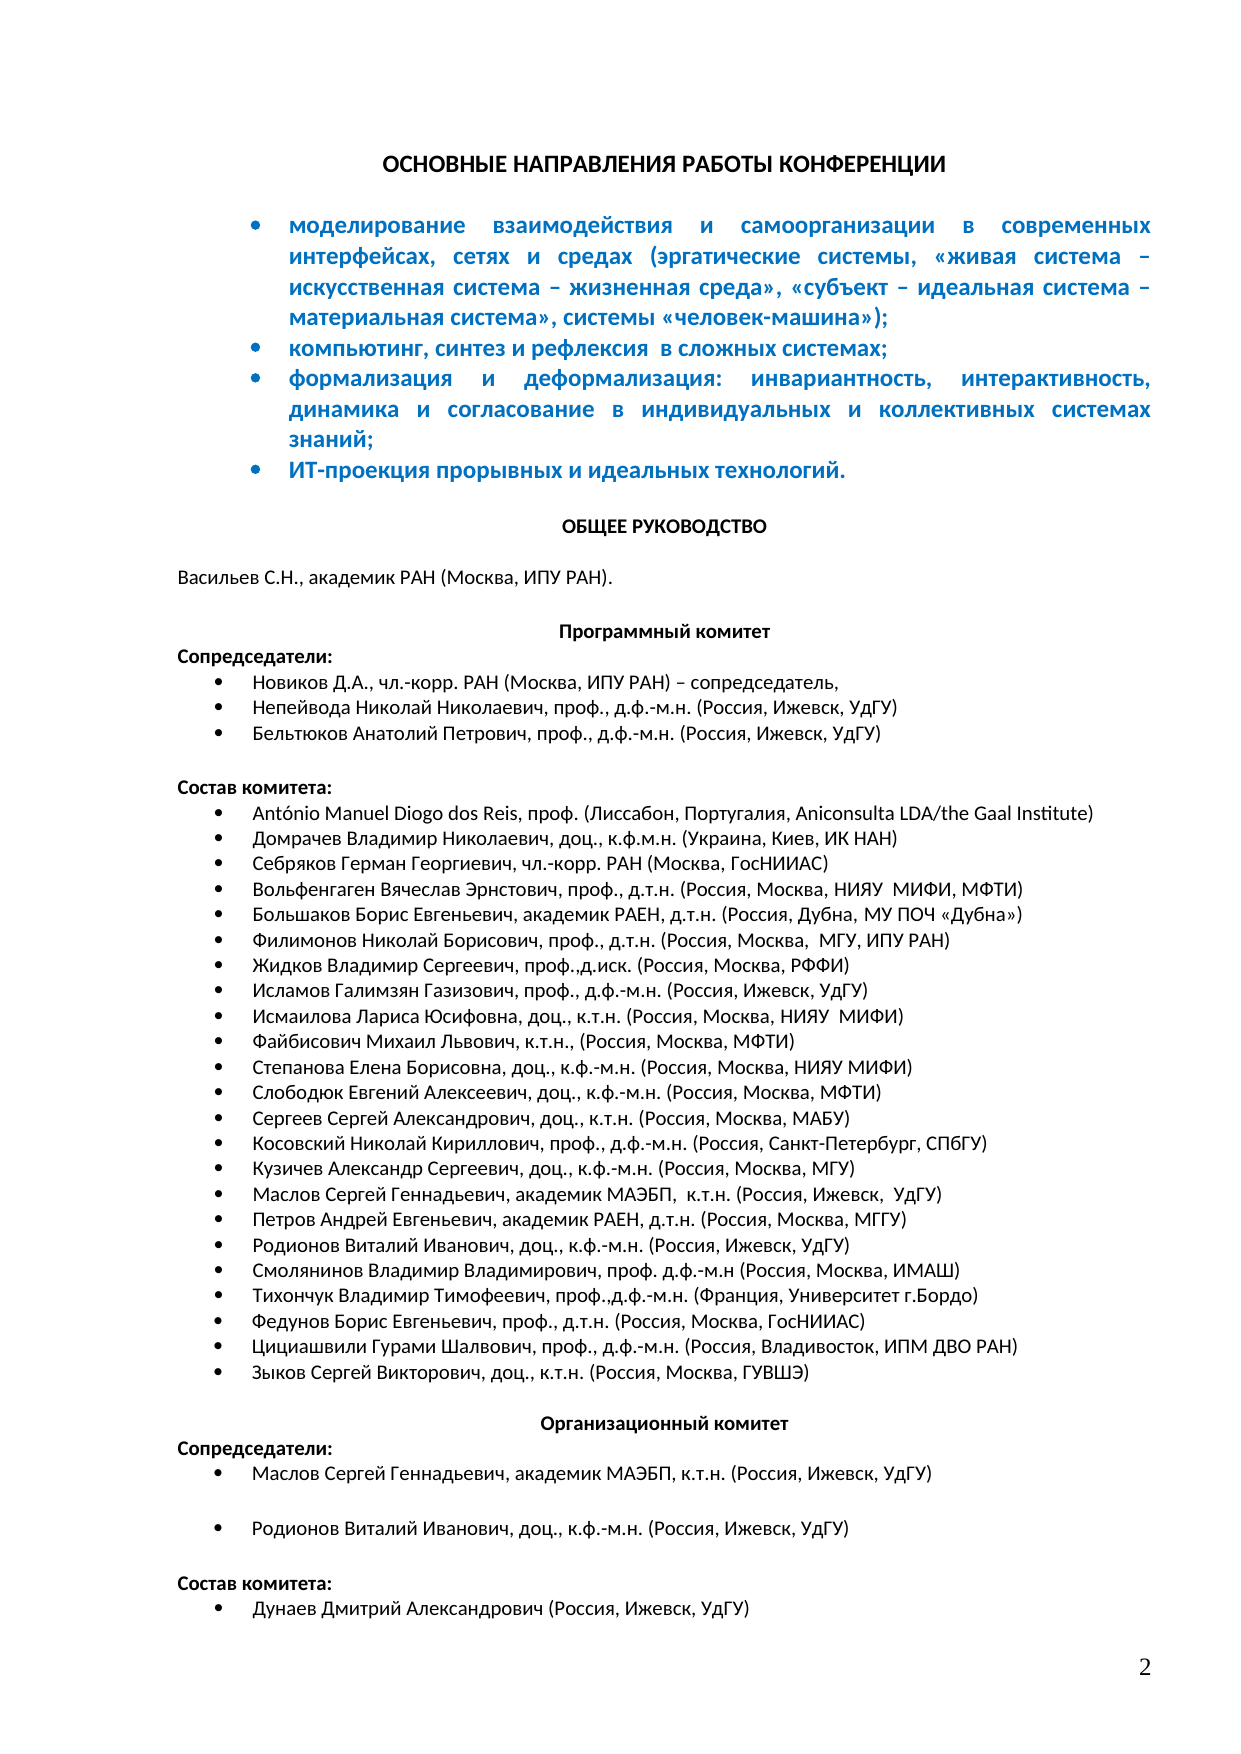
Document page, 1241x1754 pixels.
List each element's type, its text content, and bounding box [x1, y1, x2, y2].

subtitle Маслов Сергей Геннадьевич, академик МАЭБП, к.т.н. (Россия, Ижевск, УдГУ) [214, 1461, 1152, 1486]
list моделирование взаимодействия и самоорганизации в современных интерфейсах, сетях и средах (эргатические системы, «живая система – искусственная система – жизненная среда», «субъект – идеальная система – материальная система», системы «человек-машина»); [251, 210, 1152, 332]
text Состав комитета: [177, 774, 1152, 800]
text Сопредседатели: [177, 1435, 1152, 1461]
list António Manuel Diogo dos Reis, проф. (Лиссабон, Португалия, Aniconsulta LDA/the Gaal Institute) [215, 800, 1152, 825]
list Себряков Герман Георгиевич, чл.-корр. РАН (Москва, ГосНИИАС) [822, 851, 1152, 876]
list Федунов Борис Евгеньевич, проф., д.т.н. (Россия, Москва, ГосНИИАС) [214, 1308, 1152, 1333]
text Организационный комитет [177, 1410, 1152, 1435]
list Домрачев Владимир Николаевич, доц., к.ф.м.н. (Украина, Киев, ИК НАН) [215, 825, 1152, 851]
text Программный комитет [177, 618, 1152, 643]
list Сергеев Сергей Александрович, доц., к.т.н. (Россия, Москва, МАБУ) [215, 1105, 1152, 1130]
list Слободюк Евгений Алексеевич, доц., к.ф.-м.н. (Россия, Москва, МФТИ) [215, 1079, 1152, 1105]
list Цициашвили Гурами Шалвович, проф., д.ф.-м.н. (Россия, Владивосток, ИПМ ДВО РАН) [214, 1333, 1152, 1359]
text ОСНОВНЫЕ НАПРАВЛЕНИЯ РАБОТЫ КОНФЕРЕНЦИИ [177, 149, 1152, 179]
list Маслов Сергей Геннадьевич, академик МАЭБП, к.т.н. (Россия, Ижевск, УдГУ) [215, 1181, 1152, 1206]
list Тихончук Владимир Тимофеевич, проф.,д.ф.-м.н. (Франция, Университет г.Бордо) [215, 1283, 1152, 1308]
list ИТ-проекция прорывных и идеальных технологий. [251, 454, 1152, 484]
list компьютинг, синтез и рефлексия в сложных системах; [251, 332, 1152, 362]
list Филимонов Николай Борисович, проф., д.т.н. (Россия, Москва, МГУ, ИПУ РАН) [215, 927, 1152, 952]
text Сопредседатели: [177, 643, 1152, 669]
list Петров Андрей Евгеньевич, академик РАЕН, д.т.н. (Россия, Москва, МГГУ) [215, 1206, 1152, 1232]
list формализация и деформализация: инвариантность, интерактивность, динамика и согласование в индивидуальных и коллективных системах знаний; [251, 362, 1152, 454]
list Смолянинов Владимир Владимирович, проф. д.ф.-м.н (Россия, Москва, ИМАШ) [215, 1257, 1152, 1283]
list Зыков Сергей Викторович, доц., к.т.н. (Россия, Москва, ГУВШЭ) [214, 1359, 1152, 1384]
list Жидков Владимир Сергеевич, проф.,д.иск. (Россия, Москва, РФФИ) [215, 952, 1152, 978]
list Косовский Николай Кириллович, проф., д.ф.-м.н. (Россия, Санкт-Петербург, СПбГУ) [215, 1130, 1152, 1156]
list Себряков Герман Георгиевич, чл.-корр. РАН (Москва, ГосНИИАС) [215, 851, 731, 876]
text Васильев С.Н., академик РАН (Москва, ИПУ РАН). [177, 564, 1152, 589]
list Большаков Борис Евгеньевич, академик РАЕН, д.т.н. (Россия, Дубна, МУ ПОЧ «Дубна») [215, 901, 1152, 927]
list Вольфенгаген Вячеслав Эрнстович, проф., д.т.н. (Россия, Москва, НИЯУ МИФИ, МФТИ) [215, 876, 1152, 901]
list Новиков Д.А., чл.-корр. РАН (Москва, ИПУ РАН) – сопредседатель, [215, 669, 1152, 694]
list Непейвода Николай Николаевич, проф., д.ф.-м.н. (Россия, Ижевск, УдГУ) [215, 694, 1152, 720]
text Состав комитета: [177, 1570, 1152, 1595]
text ОБЩЕЕ РУКОВОДСТВО [177, 513, 1152, 538]
list Дунаев Дмитрий Александрович (Россия, Ижевск, УдГУ) [215, 1595, 1152, 1621]
list Степанова Елена Борисовна, доц., к.ф.-м.н. (Россия, Москва, НИЯУ МИФИ) [215, 1054, 1152, 1079]
list Файбисович Михаил Львович, к.т.н., (Россия, Москва, МФТИ) [215, 1028, 1152, 1054]
list Исмаилова Лариса Юсифовна, доц., к.т.н. (Россия, Москва, НИЯУ МИФИ) [215, 1003, 1152, 1028]
list Родионов Виталий Иванович, доц., к.ф.-м.н. (Россия, Ижевск, УдГУ) [214, 1515, 1152, 1541]
list Бельтюков Анатолий Петрович, проф., д.ф.-м.н. (Россия, Ижевск, УдГУ) [215, 720, 1152, 745]
list Исламов Галимзян Газизович, проф., д.ф.-м.н. (Россия, Ижевск, УдГУ) [215, 978, 1152, 1003]
list Кузичев Александр Сергеевич, доц., к.ф.-м.н. (Россия, Москва, МГУ) [215, 1156, 1152, 1181]
list Родионов Виталий Иванович, доц., к.ф.-м.н. (Россия, Ижевск, УдГУ) [215, 1232, 1152, 1257]
